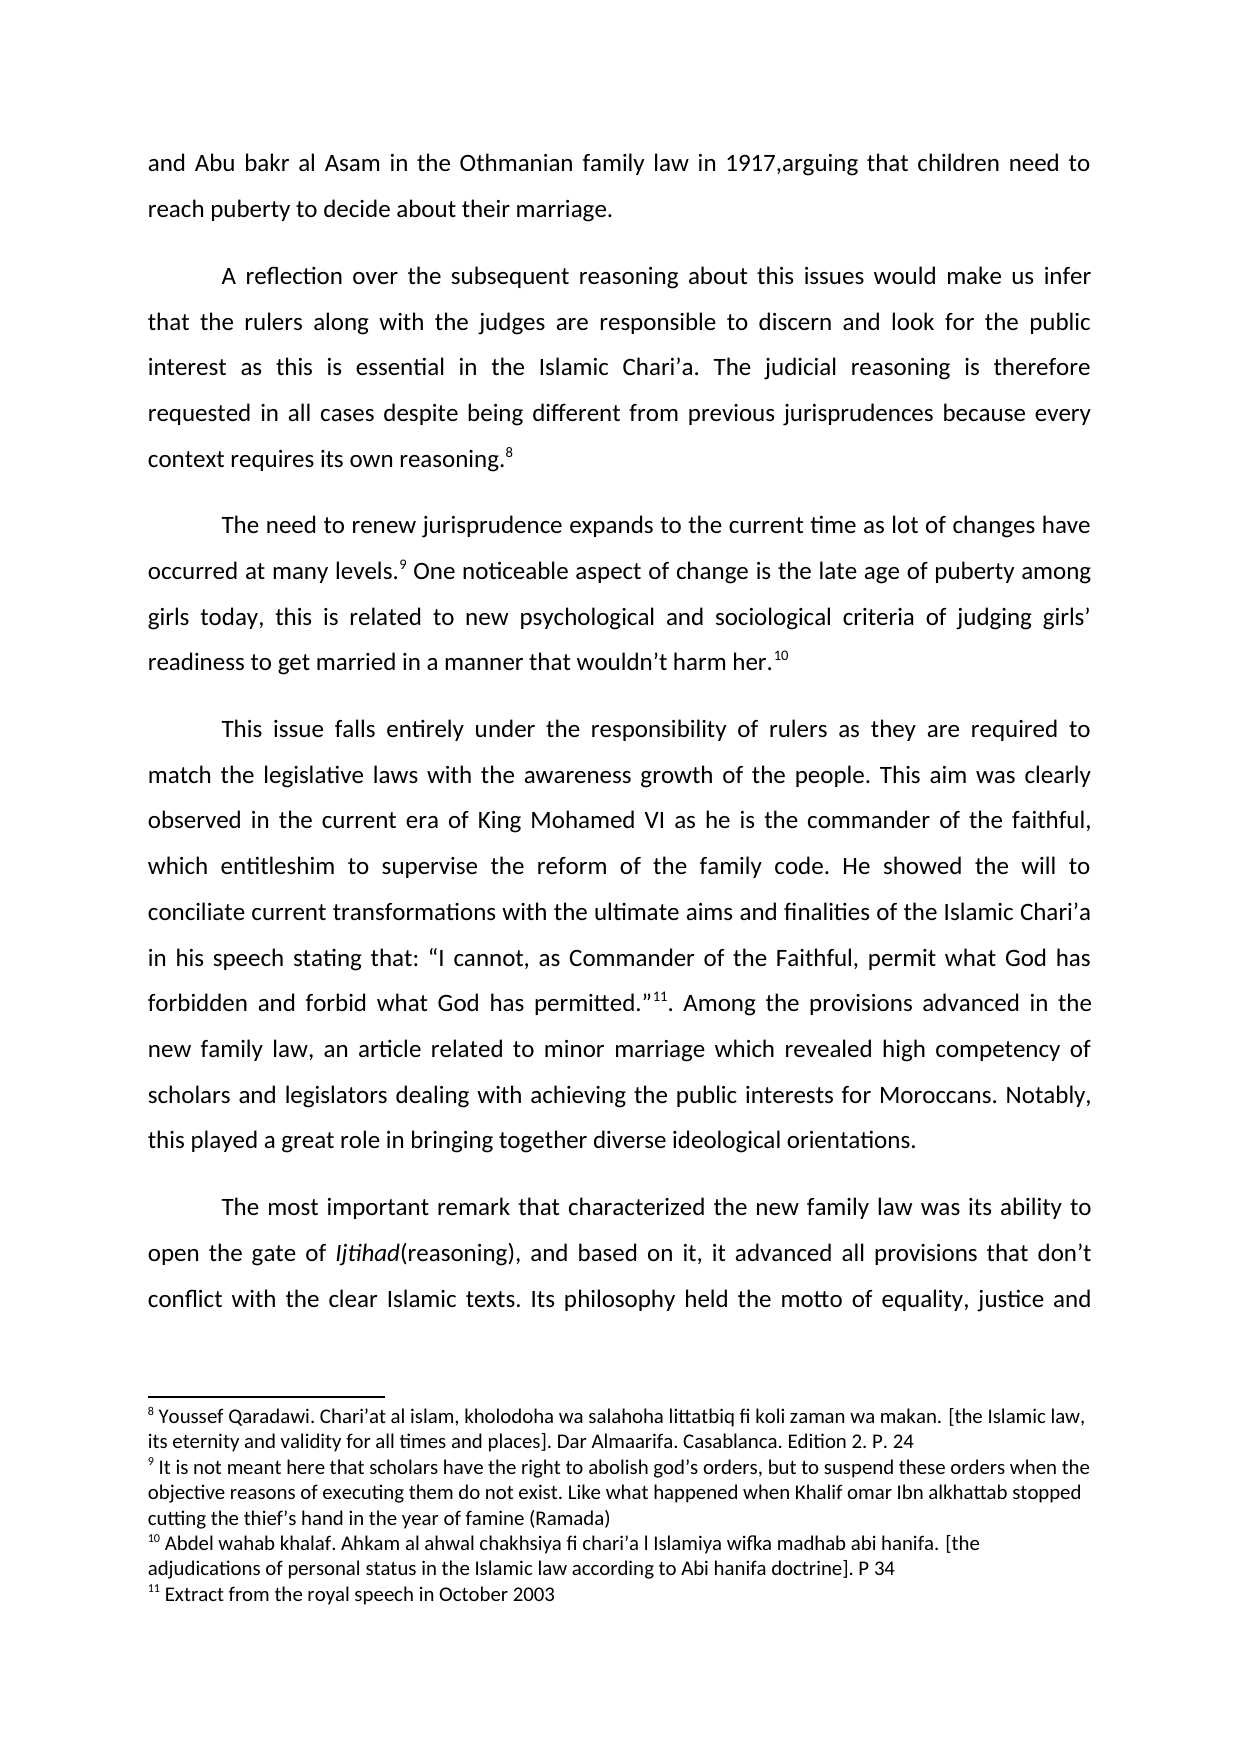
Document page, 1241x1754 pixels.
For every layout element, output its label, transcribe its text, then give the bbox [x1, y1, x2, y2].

text The need to renew jurisprudence expands to the current time as lot of changes have occurred at many levels. One noticeable aspect of change is the late age of puberty among girls today, this is related to new psychological and sociological criteria of judging girls’ readiness to get married in a manner that wouldn’t harm her. [148, 509, 1093, 677]
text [148, 1191, 1093, 1313]
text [148, 148, 1093, 224]
text A reflection over the subsequent reasoning about this issues would make us infer that the rulers along with the judges are responsible to discern and look for the public interest as this is essential in the Islamic Chari’a. The judicial reasoning is therefore requested in all cases despite being different from previous jurisprudences because every context requires its own reasoning. [148, 260, 1093, 473]
text This issue falls entirely under the responsibility of rulers as they are required to match the legislative laws with the awareness growth of the people. This aim was clearly observed in the current era of King Mohamed VI as he is the commander of the faithful, which entitleshim to supervise the reform of the family code. He showed the will to conciliate current transformations with the ultimate aims and finalities of the Islamic Chari’a in his speech stating that: “I cannot, as Commander of the Faithful, permit what God has forbidden and forbid what God has permitted.”. Among the provisions advanced in the new family law, an article related to minor marriage which revealed high competency of scholars and legislators dealing with achieving the public interests for Moroccans. Notably, this played a great role in bringing together diverse ideological orientations. [148, 713, 1093, 1155]
